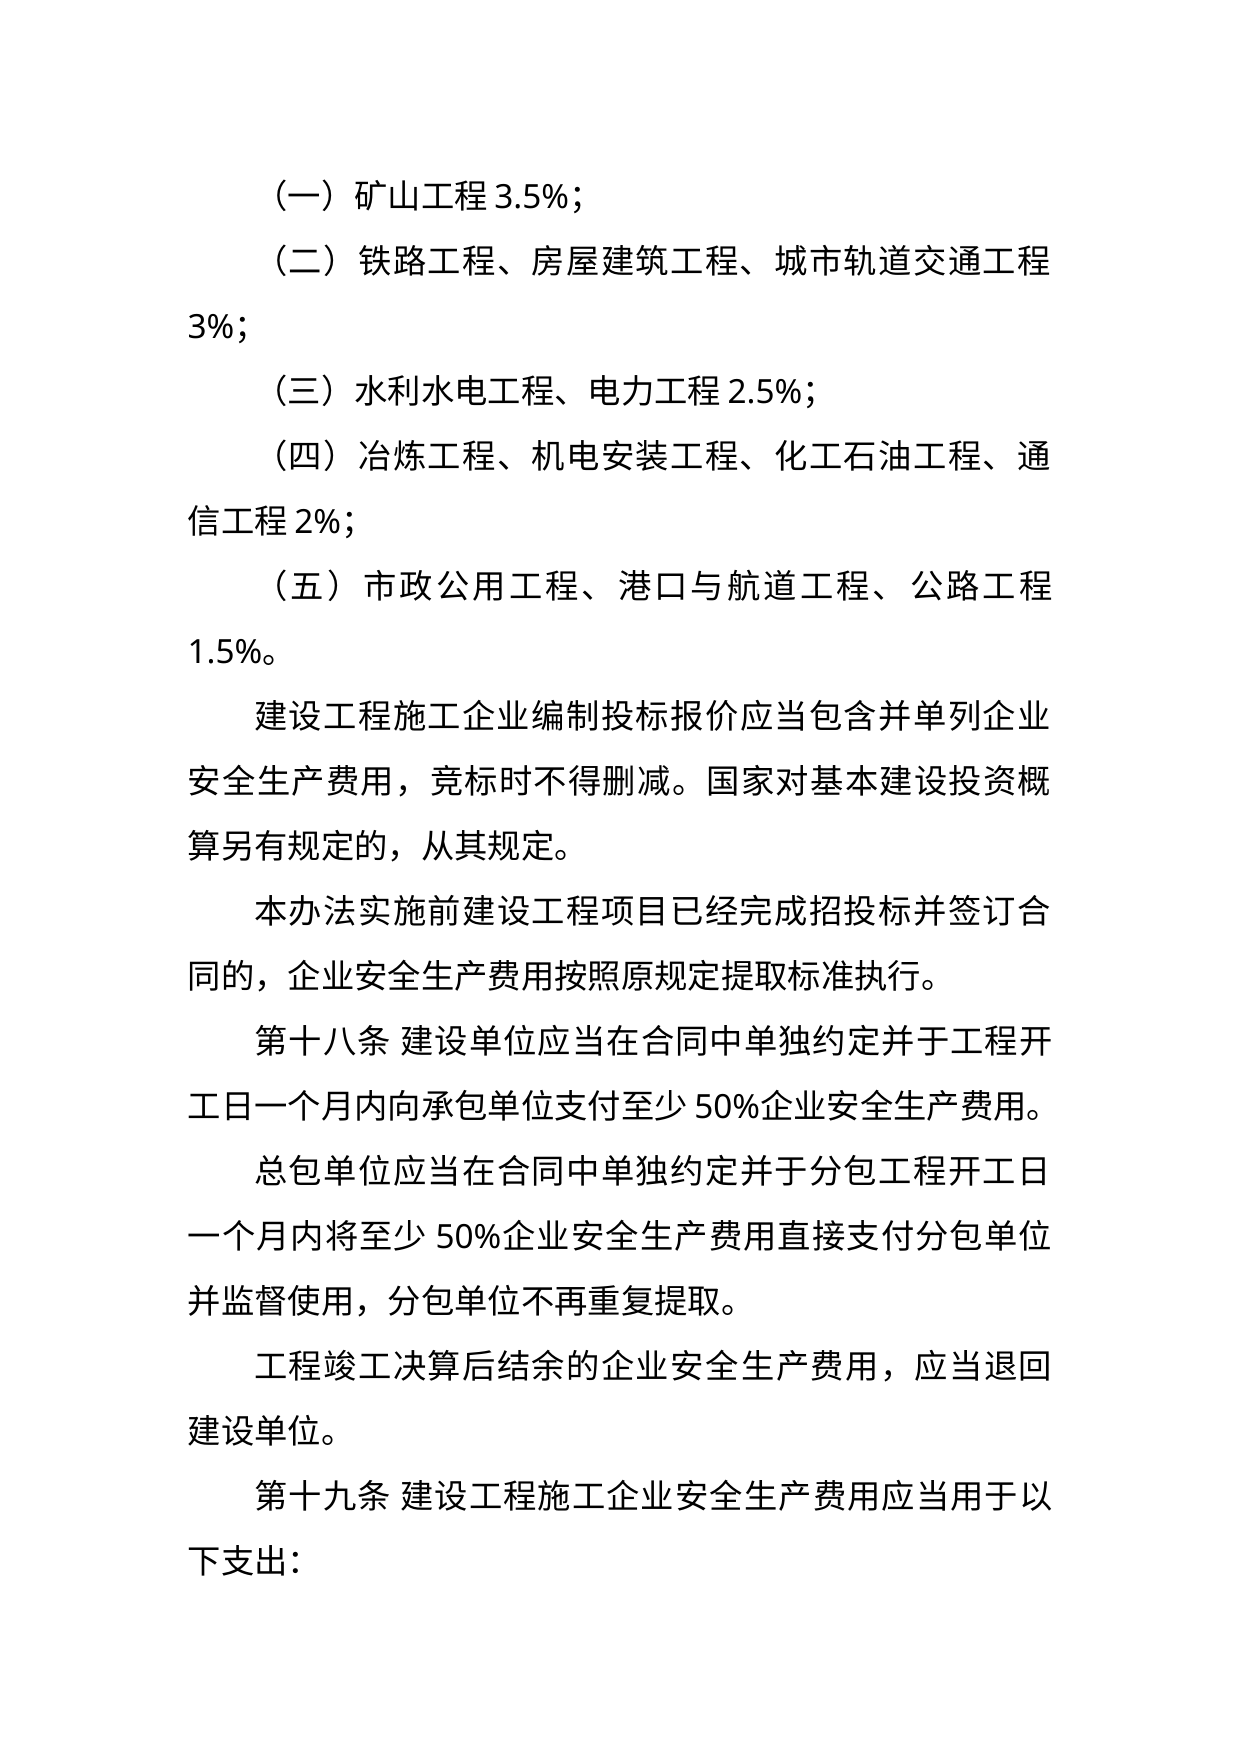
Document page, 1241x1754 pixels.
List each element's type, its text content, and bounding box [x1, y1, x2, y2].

text 总包单位应当在合同中单独约定并于分包工程开工日一个月内将至少50%企业安全生产费用直接支付分包单位并监督使用，分包单位不再重复提取。 [187, 1137, 1053, 1332]
text 第十九条 建设工程施工企业安全生产费用应当用于以下支出： [187, 1462, 1053, 1592]
text 第十八条 建设单位应当在合同中单独约定并于工程开工日一个月内向承包单位支付至少50%企业安全生产费用。 [187, 1007, 1053, 1137]
text 工程竣工决算后结余的企业安全生产费用，应当退回建设单位。 [187, 1332, 1053, 1462]
text （二）铁路工程、房屋建筑工程、城市轨道交通工程3%； [187, 227, 1053, 357]
text （三）水利水电工程、电力工程2.5%； [187, 357, 1053, 422]
text （五）市政公用工程、港口与航道工程、公路工程1.5%。 [187, 552, 1053, 682]
text 建设工程施工企业编制投标报价应当包含并单列企业安全生产费用，竞标时不得删减。国家对基本建设投资概算另有规定的，从其规定。 [187, 682, 1053, 877]
text 本办法实施前建设工程项目已经完成招投标并签订合同的，企业安全生产费用按照原规定提取标准执行。 [187, 877, 1053, 1007]
text （一）矿山工程3.5%； [187, 162, 1053, 227]
text （四）冶炼工程、机电安装工程、化工石油工程、通信工程2%； [187, 422, 1053, 552]
